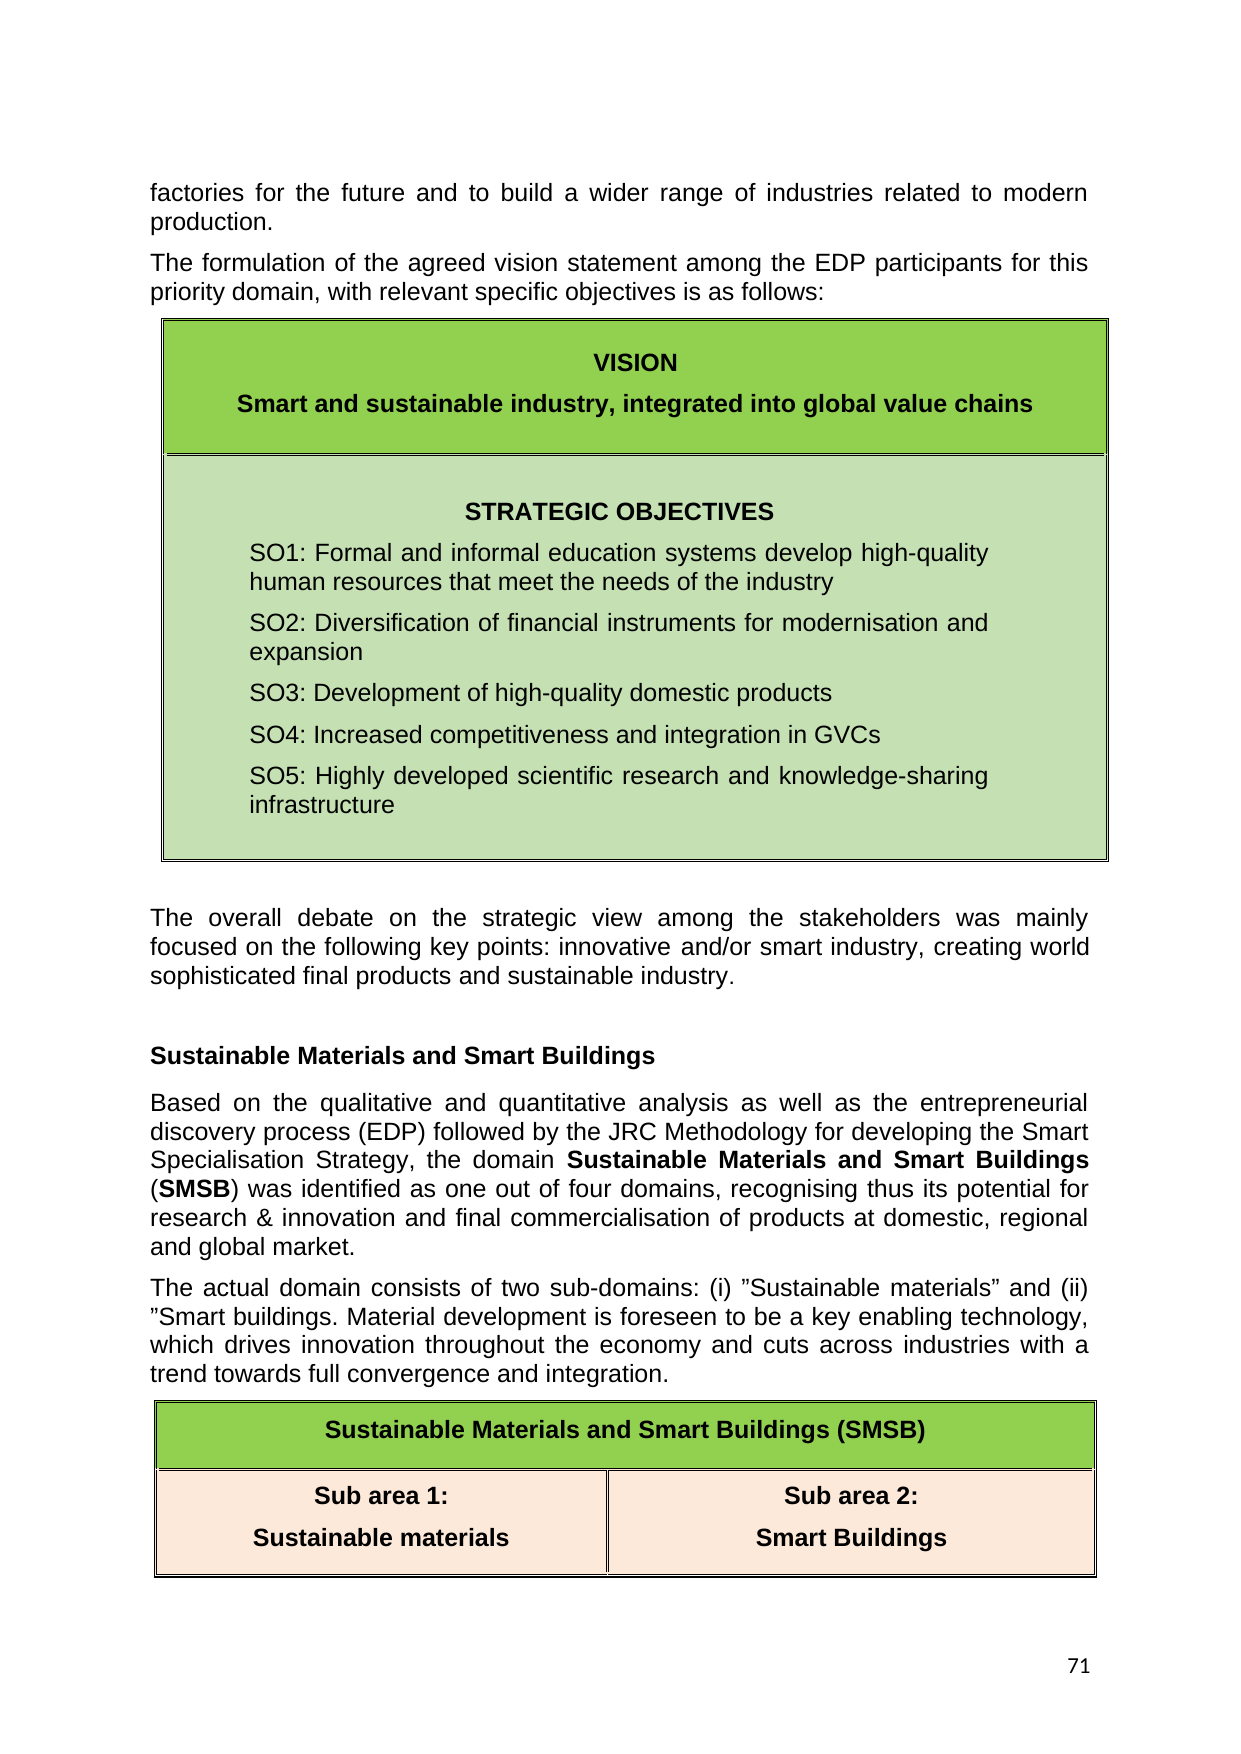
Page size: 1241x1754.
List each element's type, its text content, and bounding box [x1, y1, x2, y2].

table_cell Sub area 1: Sustainable materials [155, 1468, 607, 1574]
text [150, 178, 1090, 236]
text The formulation of the agreed vision statement among the EDP participants for this priority domain, with relevant specific objectives is as follows: [150, 248, 1090, 306]
table_cell Sub area 2: Smart Buildings [607, 1468, 1095, 1574]
text The overall debate on the strategic view among the stakeholders was mainly focused on the following key points: innovative and/or smart industry, creating world sophisticated final products and sustainable industry. [150, 903, 1090, 989]
table_cell STRATEGIC OBJECTIVES SO1: Formal and informal education systems develop high-quality human resources that meet the needs of the industry SO2: Diversification of financial instruments for modernisation and expansion SO3: Development of high-quality domestic products SO4: Increased competitiveness and integration in GVCs SO5: Highly developed scientific research and knowledge-sharing infrastructure [163, 453, 1108, 859]
text Based on the qualitative and quantitative analysis as well as the entrepreneurial discovery process (EDP) followed by the JRC Methodology for developing the Smart Specialisation Strategy, the domain Sustainable Materials and Smart Buildings (SMSB) was identified as one out of four domains, recognising thus its potential for research & innovation and final commercialisation of products at domestic, regional and global market. [150, 1088, 1090, 1260]
text The actual domain consists of two sub-domains: (i) ”Sustainable materials” and (ii) ”Smart buildings. Material development is foreseen to be a key enabling technology, which drives innovation throughout the economy and cuts across industries with a trend towards full convergence and integration. [150, 1273, 1090, 1388]
text Sustainable Materials and Smart Buildings [150, 1041, 1090, 1070]
table_header Sustainable Materials and Smart Buildings (SMSB) [157, 1403, 1094, 1468]
table_header VISION Smart and sustainable industry, integrated into global value chains [164, 321, 1106, 453]
